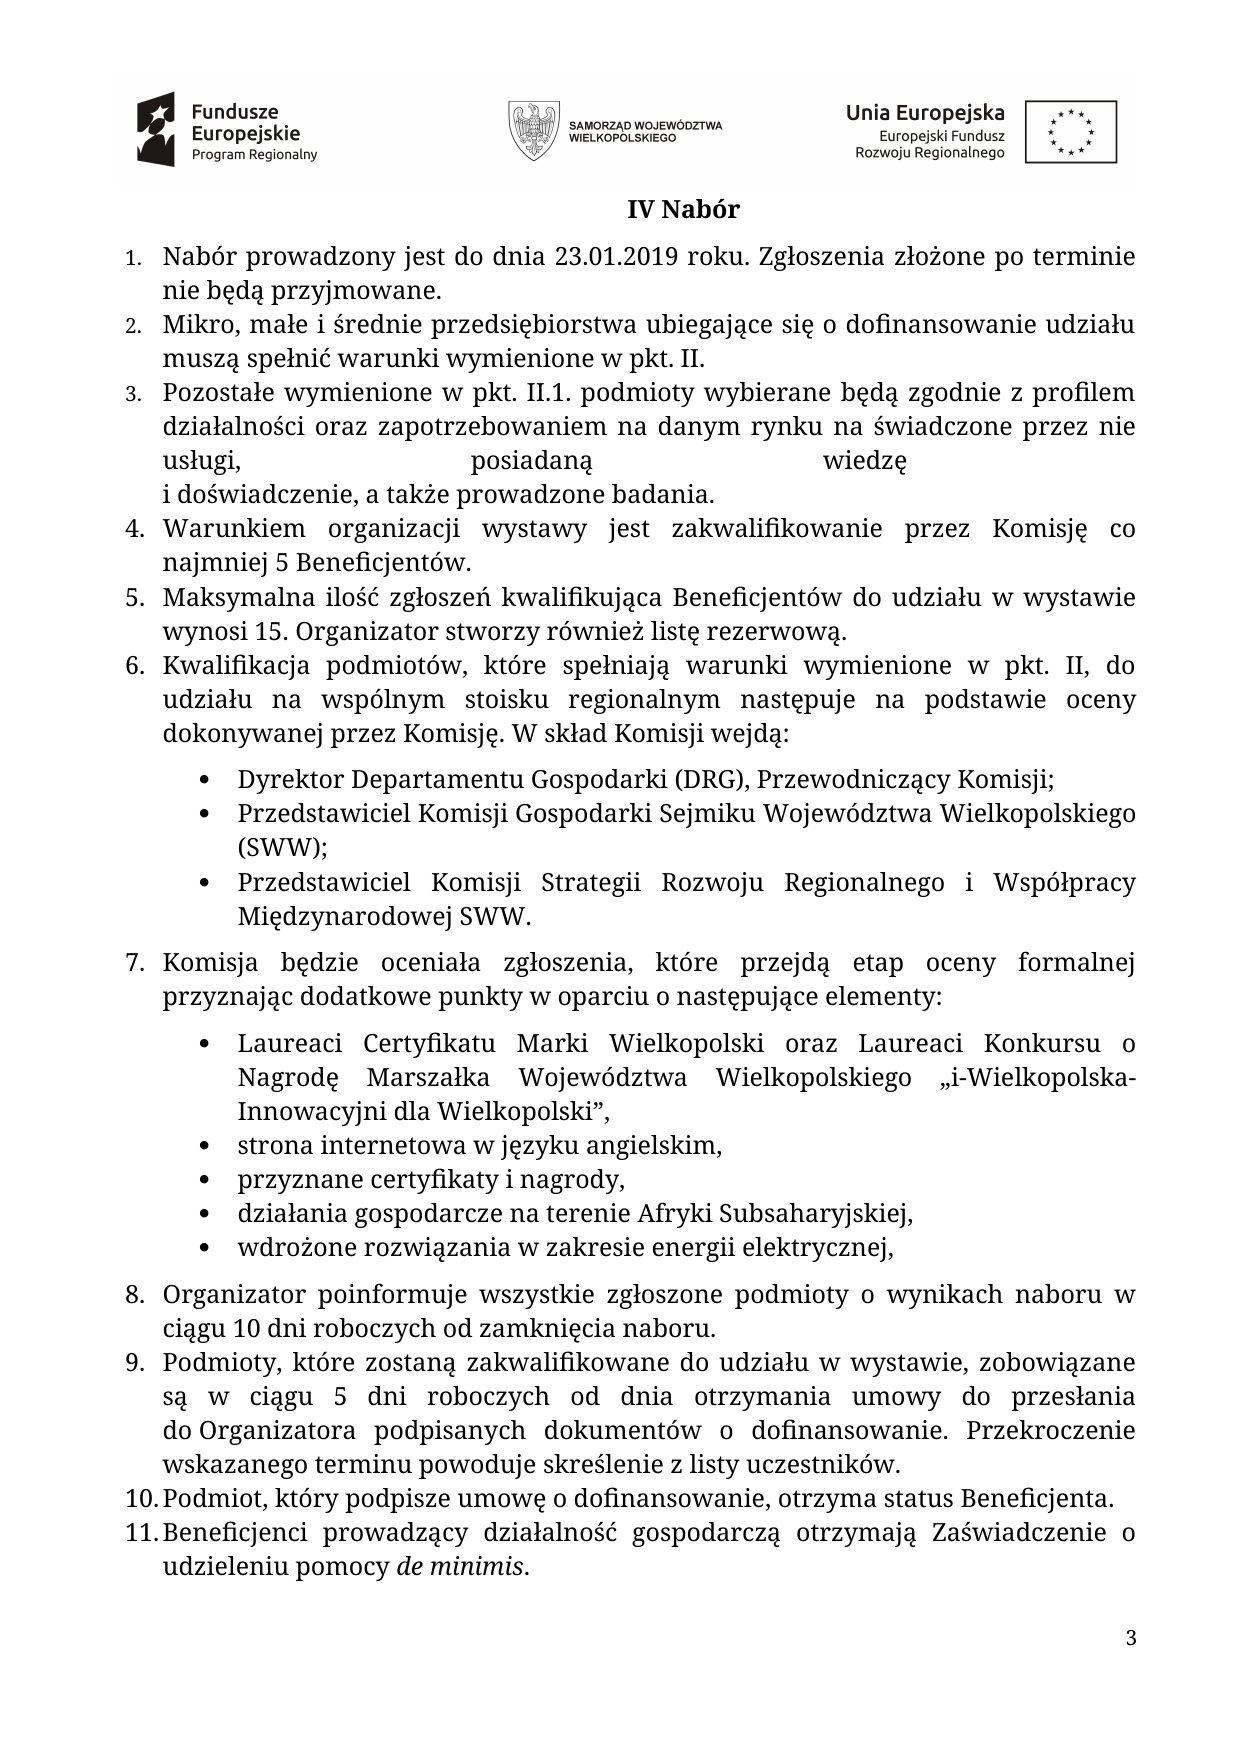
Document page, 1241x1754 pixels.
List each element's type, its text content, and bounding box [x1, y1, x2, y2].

list Przedstawiciel Komisji Gospodarki Sejmiku Województwa Wielkopolskiego (SWW); [200, 796, 1137, 864]
list przyznane certyfikaty i nagrody, [200, 1162, 1137, 1196]
list Pozostałe wymienione w pkt. II.1. podmioty wybierane będą zgodnie z profilem działalności oraz zapotrzebowaniem na danym rynku na świadczone przez nie usługi, posiadaną wiedzę i doświadczenie, a także prowadzone badania. [125, 375, 1137, 511]
list Organizator poinformuje wszystkie zgłoszone podmioty o wynikach naboru w ciągu 10 dni roboczych od zamknięcia naboru. [125, 1276, 1137, 1344]
list Przedstawiciel Komisji Strategii Rozwoju Regionalnego i Współpracy Międzynarodowej SWW. [200, 864, 1137, 932]
list Kwalifikacja podmiotów, które spełniają warunki wymienione w pkt. II, do udziału na wspólnym stoisku regionalnym następuje na podstawie oceny dokonywanej przez Komisję. W skład Komisji wejdą: [125, 647, 1137, 749]
list Mikro, małe i średnie przedsiębiorstwa ubiegające się o dofinansowanie udziału muszą spełnić warunki wymienione w pkt. II. [125, 307, 1137, 375]
list Beneficjenci prowadzący działalność gospodarczą otrzymają Zaświadczenie o udzieleniu pomocy de minimis. [125, 1515, 1137, 1583]
list działania gospodarcze na terenie Afryki Subsaharyjskiej, [200, 1196, 1137, 1230]
list strona internetowa w języku angielskim, [200, 1128, 1137, 1162]
list Dyrektor Departamentu Gospodarki (DRG), Przewodniczący Komisji; [200, 762, 1137, 796]
list Maksymalna ilość zgłoszeń kwalifikująca Beneficjentów do udziału w wystawie wynosi 15. Organizator stworzy również listę rezerwową. [125, 579, 1137, 647]
list Warunkiem organizacji wystawy jest zakwalifikowanie przez Komisję co najmniej 5 Beneficjentów. [125, 511, 1137, 579]
list wdrożone rozwiązania w zakresie energii elektrycznej, [200, 1230, 1137, 1264]
list Podmiot, który podpisze umowę o dofinansowanie, otrzyma status Beneficjenta. [125, 1481, 1137, 1515]
list Komisja będzie oceniała zgłoszenia, które przejdą etap oceny formalnej przyznając dodatkowe punkty w oparciu o następujące elementy: [125, 945, 1137, 1013]
picture [118, 73, 1137, 186]
list Laureaci Certyfikatu Marki Wielkopolski oraz Laureaci Konkursu o Nagrodę Marszałka Województwa Wielkopolskiego „i-Wielkopolska- Innowacyjni dla Wielkopolski”, [200, 1025, 1137, 1128]
list Nabór prowadzony jest do dnia 23.01.2019 roku. Zgłoszenia złożone po terminie nie będą przyjmowane. [125, 238, 1137, 307]
list Podmioty, które zostaną zakwalifikowane do udziału w wystawie, zobowiązane są w ciągu 5 dni roboczych od dnia otrzymania umowy do przesłania do Organizatora podpisanych dokumentów o dofinansowanie. Przekroczenie wskazanego terminu powoduje skreślenie z listy uczestników. [125, 1344, 1137, 1481]
text IV Nabór [231, 192, 1137, 226]
